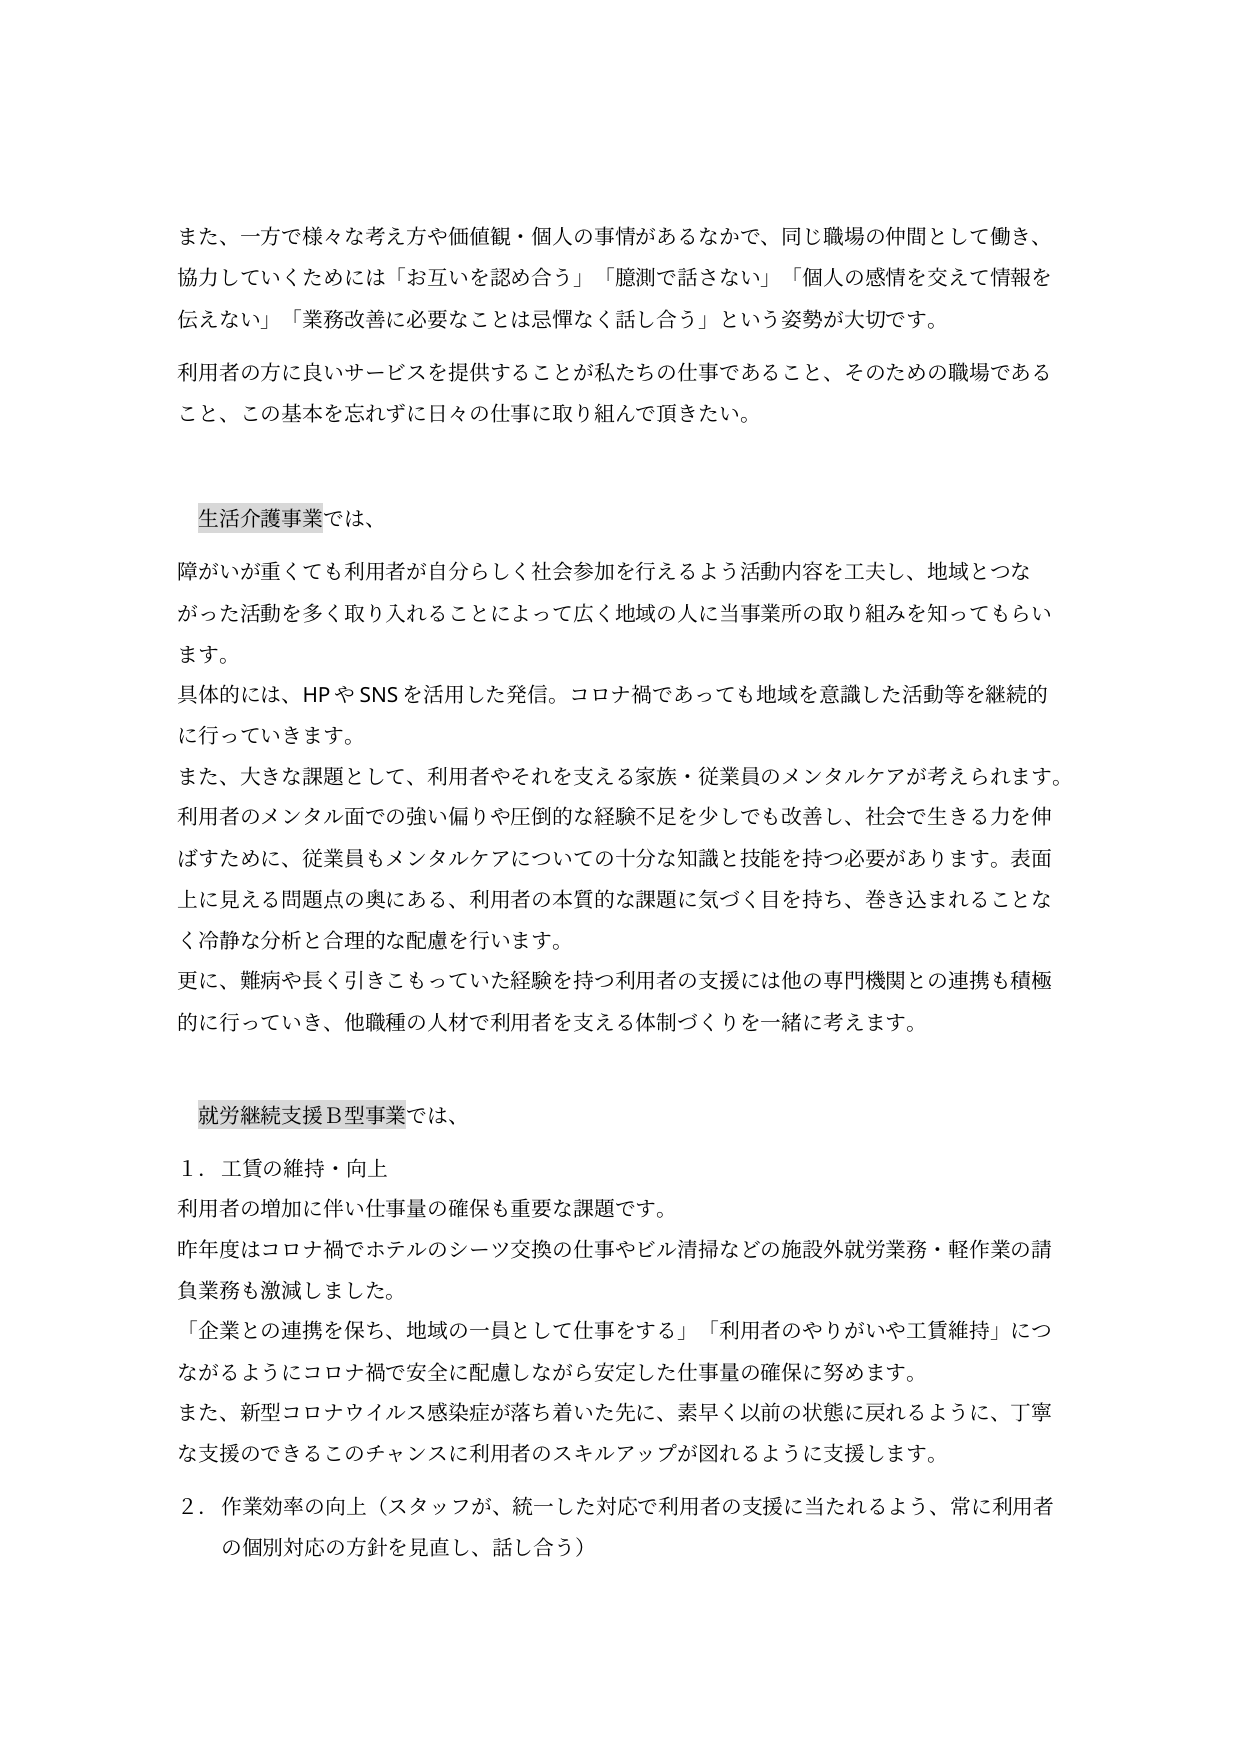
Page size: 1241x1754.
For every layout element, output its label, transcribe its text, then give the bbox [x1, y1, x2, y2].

text 就労継続支援Ｂ型事業では、 [177, 1096, 1063, 1133]
list 作業効率の向上（スタッフが、統一した対応で利用者の支援に当たれるよう、常に利用者 [177, 1487, 1063, 1524]
text また、大きな課題として、利用者やそれを支える家族・従業員のメンタルケアが考えられます。 [177, 757, 1063, 794]
list 工賃の維持・向上 [177, 1149, 1063, 1186]
text 「企業との連携を保ち、地域の一員として仕事をする」「利用者のやりがいや工賃維持」につながるようにコロナ禍で安全に配慮しながら安定した仕事量の確保に努めます。 [177, 1311, 1063, 1390]
text 利用者のメンタル面での強い偏りや圧倒的な経験不足を少しでも改善し、社会で生きる力を伸ばすために、従業員もメンタルケアについての十分な知識と技能を持つ必要があります。表面上に見える問題点の奥にある、利用者の本質的な課題に気づく目を持ち、巻き込まれることなく冷静な分析と合理的な配慮を行います。 [177, 797, 1063, 958]
list の個別対応の方針を見直し、話し合う） [221, 1527, 1063, 1565]
text 利用者の増加に伴い仕事量の確保も重要な課題です。 [177, 1189, 1063, 1227]
text また、一方で様々な考え方や価値観・個人の事情があるなかで、同じ職場の仲間として働き、協力していくためには「お互いを認め合う」「臆測で話さない」「個人の感情を交えて情報を伝えない」「業務改善に必要なことは忌憚なく話し合う」という姿勢が大切です。 [177, 217, 1063, 337]
text 生活介護事業では、 [177, 499, 1063, 537]
text 具体的には、HPやSNSを活用した発信。コロナ禍であっても地域を意識した活動等を継続的に行っていきます。 [177, 675, 1063, 754]
text 昨年度はコロナ禍でホテルのシーツ交換の仕事やビル清掃などの施設外就労業務・軽作業の請負業務も激減しました。 [177, 1229, 1063, 1308]
text また、新型コロナウイルス感染症が落ち着いた先に、素早く以前の状態に戻れるように、丁寧な支援のできるこのチャンスに利用者のスキルアップが図れるように支援します。 [177, 1393, 1063, 1472]
text 障がいが重くても利用者が自分らしく社会参加を行えるよう活動内容を工夫し、地域とつながった活動を多く取り入れることによって広く地域の人に当事業所の取り組みを知ってもらいます。 [177, 552, 1063, 672]
text 更に、難病や長く引きこもっていた経験を持つ利用者の支援には他の専門機関との連携も積極的に行っていき、他職種の人材で利用者を支える体制づくりを一緒に考えます。 [177, 961, 1063, 1040]
text 利用者の方に良いサービスを提供することが私たちの仕事であること、そのための職場であること、この基本を忘れずに日々の仕事に取り組んで頂きたい。 [177, 352, 1063, 431]
